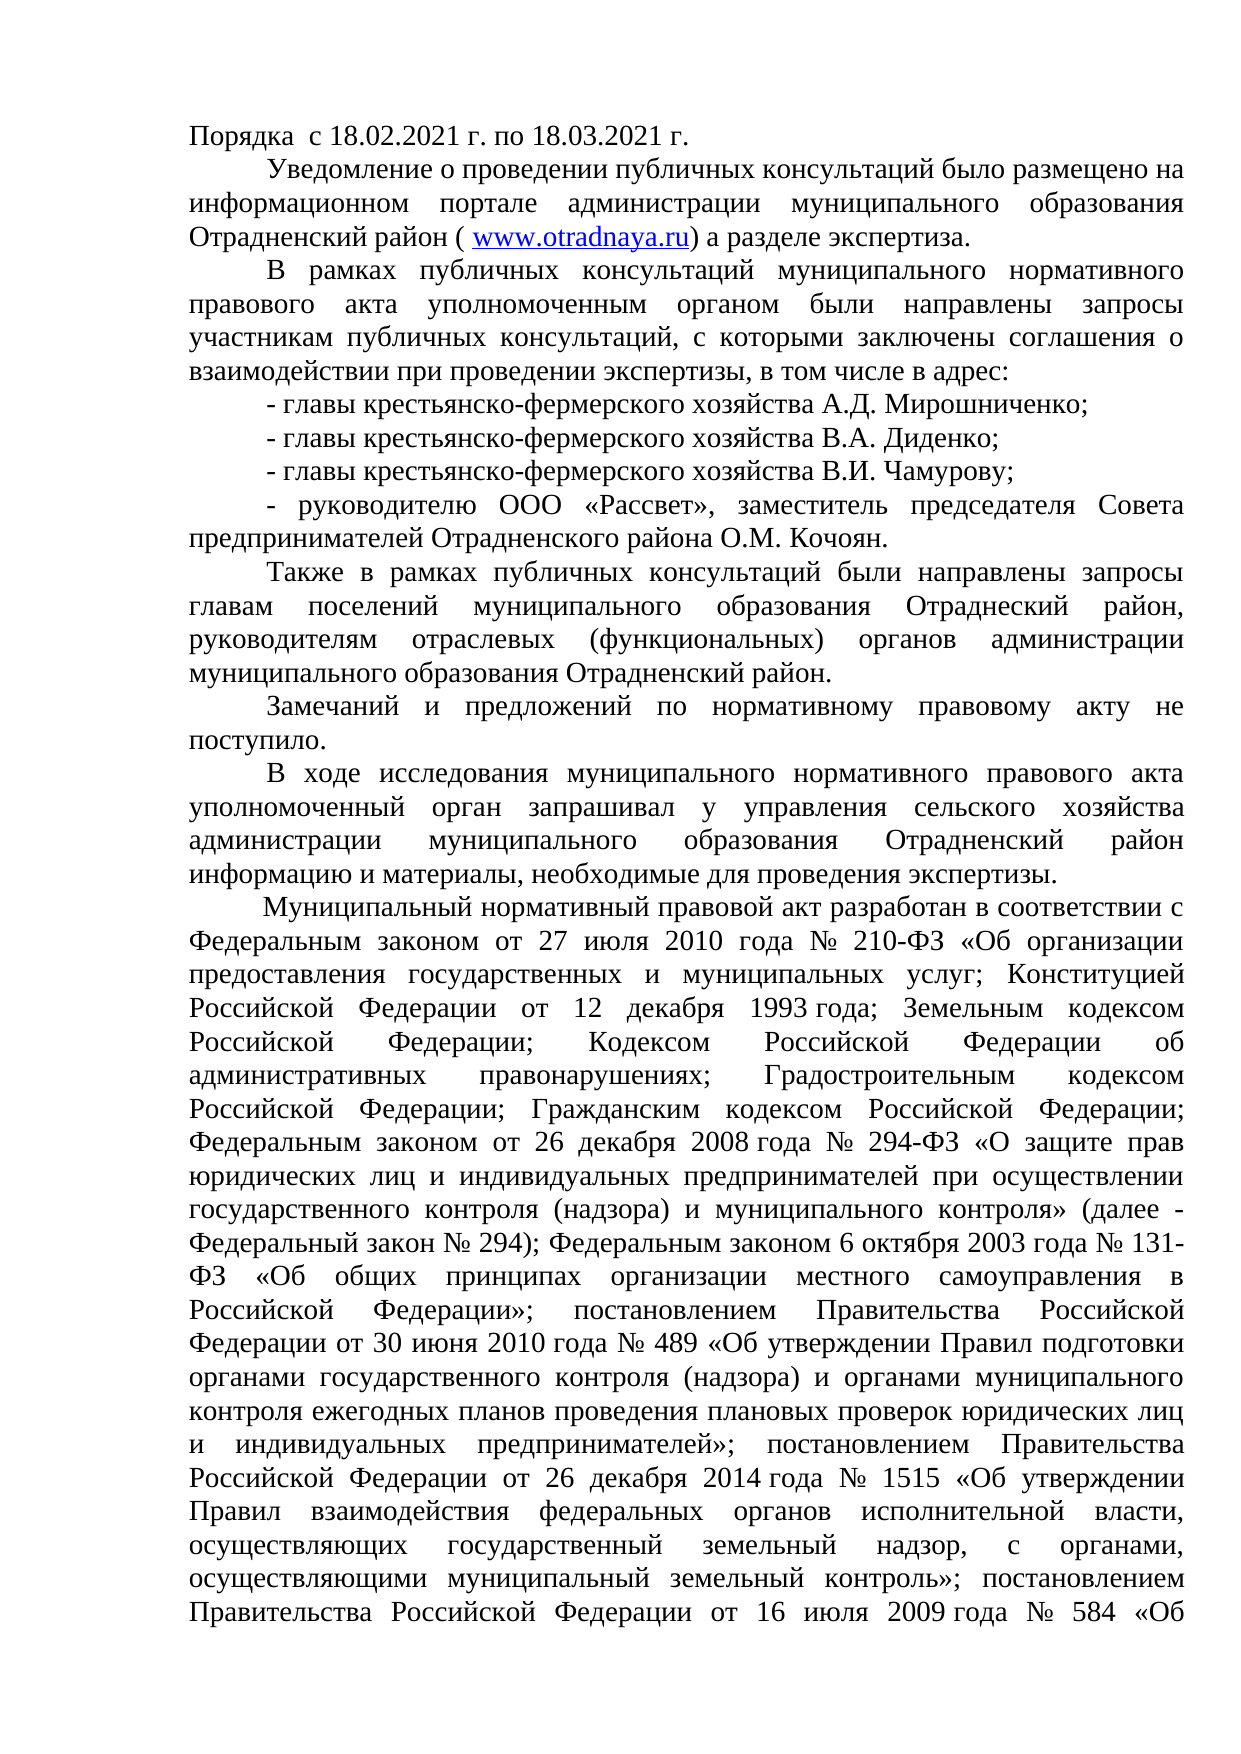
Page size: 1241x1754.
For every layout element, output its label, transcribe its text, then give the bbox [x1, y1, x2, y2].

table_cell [177, 118, 1196, 152]
table_cell Уведомление о проведении публичных консультаций было размещено на информационном портале администрации муниципального образования Отрадненский район ( www.otradnaya.ru) а разделе экспертиза. [177, 152, 1196, 252]
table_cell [177, 252, 1196, 1627]
